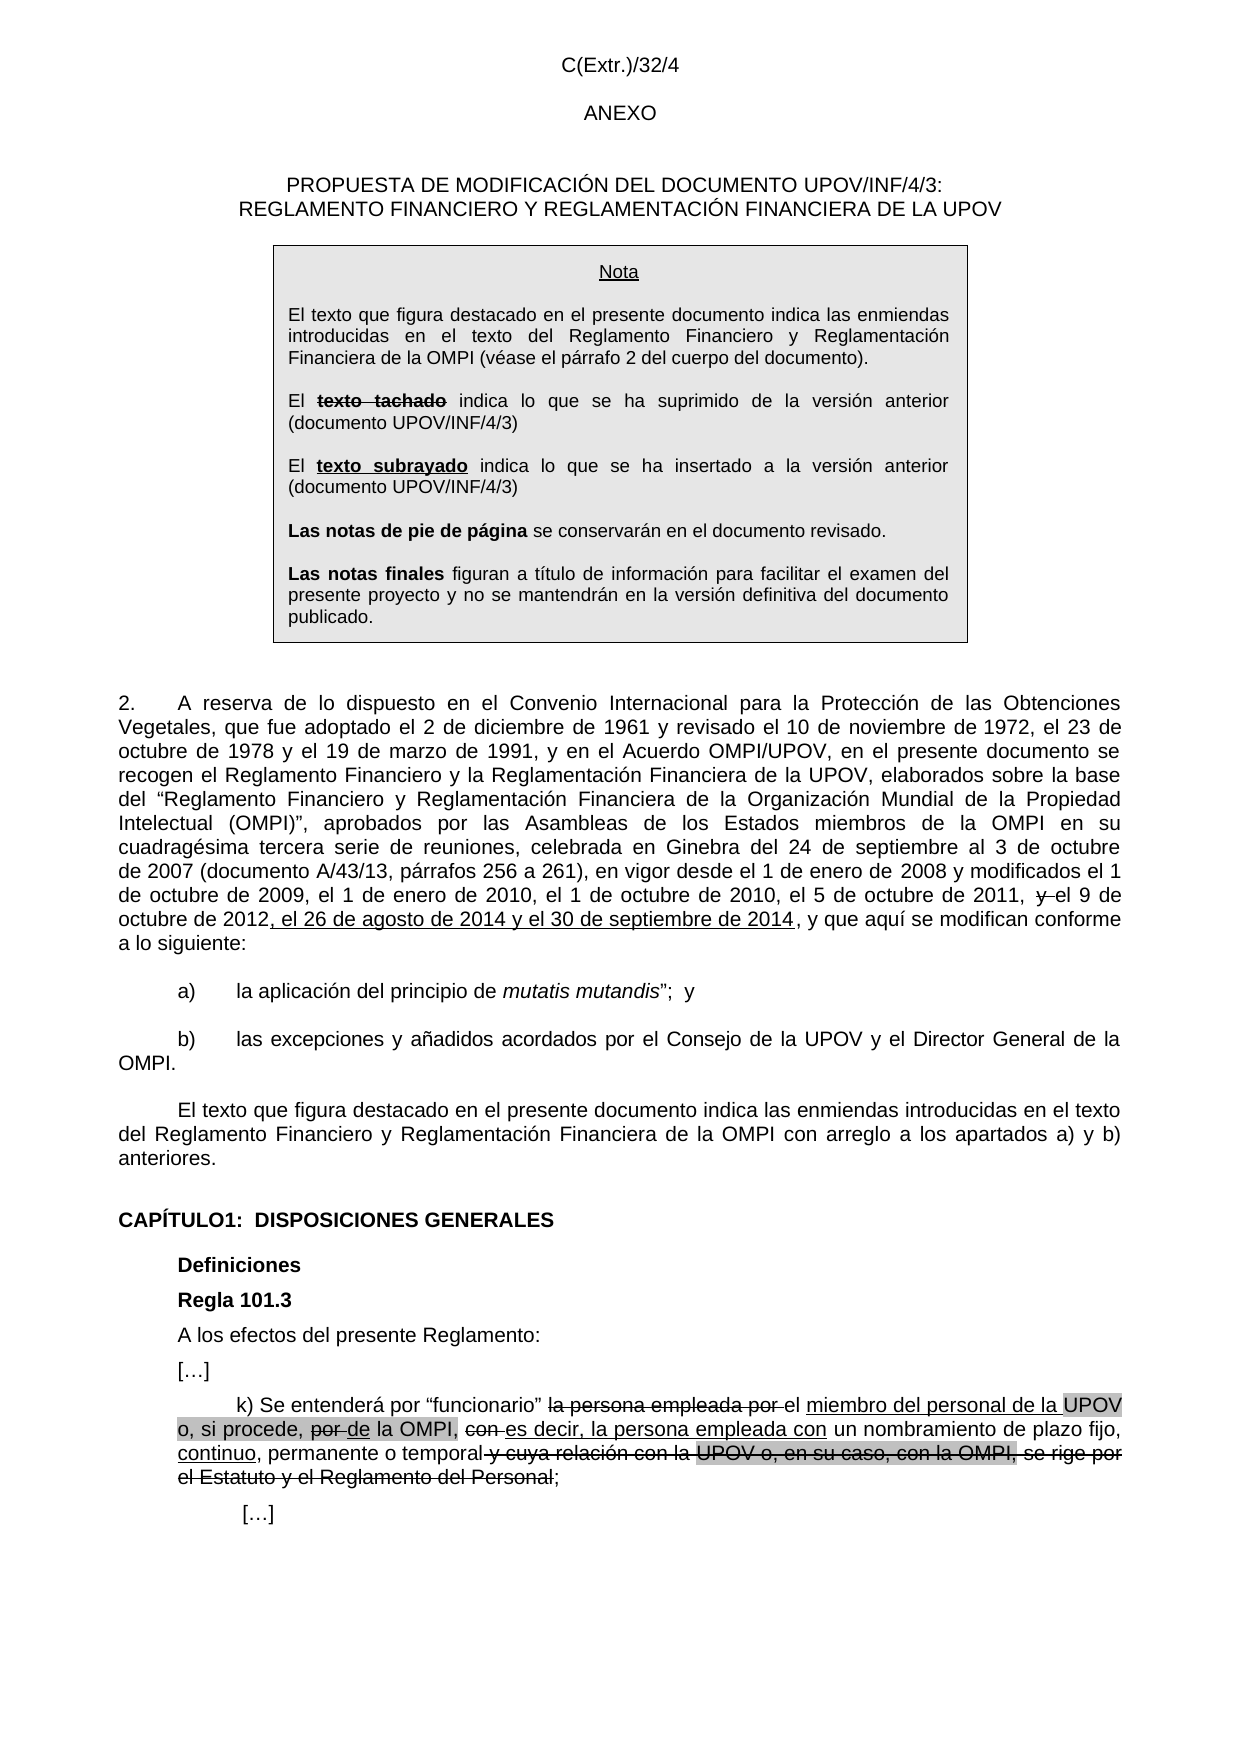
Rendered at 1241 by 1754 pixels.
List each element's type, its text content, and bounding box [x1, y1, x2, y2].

text PROPUESTA DE MODIFICACIÓN DEL DOCUMENTO UPOV/INF/4/3: REGLAMENTO FINANCIERO Y REGLAMENTACIÓN FINANCIERA DE LA UPOV [118, 173, 1122, 221]
text […] [177, 1358, 1122, 1382]
text C(Extr.)/32/4 [118, 53, 1122, 77]
subtitle Regla 101.3 [177, 1288, 1122, 1312]
text […] [177, 1500, 1122, 1524]
text b) las excepciones y añadidos acordados por el Consejo de la UPOV y el Director General de la OMPI. [118, 1026, 1122, 1074]
text 2. A reserva de lo dispuesto en el Convenio Internacional para la Protección de las Obtenciones Vegetales, que fue adoptado el 2 de diciembre de 1961 y revisado el 10 de noviembre de 1972, el 23 de octubre de 1978 y el 19 de marzo de 1991, y en el Acuerdo OMPI/UPOV, en el presente documento se recogen el Reglamento Financiero y la Reglamentación Financiera de la UPOV, elaborados sobre la base del “Reglamento Financiero y Reglamentación Financiera de la Organización Mundial de la Propiedad Intelectual (OMPI)”, aprobados por las Asambleas de los Estados miembros de la OMPI en su cuadragésima tercera serie de reuniones, celebrada en Ginebra del 24 de septiembre al 3 de octubre de 2007 (documento A/43/13, párrafos 256 a 261), en vigor desde el 1 de enero de 2008 y modificados el 1 de octubre de 2009, el 1 de enero de 2010, el 1 de octubre de 2010, el 5 de octubre de 2011, y el 9 de octubre de 2012, el 26 de agosto de 2014 y el 30 de septiembre de 2014, y que aquí se modifican conforme a lo siguiente: [118, 691, 1122, 954]
subtitle CAPÍTULO1: DISPOSICIONES GENERALES [118, 1208, 1122, 1232]
table_header Nota El texto que figura destacado en el presente documento indica las enmiendas introducidas en el texto del Reglamento Financiero y Reglamentación Financiera de la OMPI (véase el párrafo 2 del cuerpo del documento). El texto tachado indica lo que se ha suprimido de la versión anterior (documento UPOV/INF/4/3) El texto subrayado indica lo que se ha insertado a la versión anterior (documento UPOV/INF/4/3) Las notas de pie de página se conservarán en el documento revisado. Las notas finales figuran a título de información para facilitar el examen del presente proyecto y no se mantendrán en la versión definitiva del documento publicado. [274, 246, 967, 642]
text A los efectos del presente Reglamento: [177, 1323, 1122, 1347]
text k) Se entenderá por “funcionario” la persona empleada por el miembro del personal de la UPOV o, si procede, por de la OMPI, con es decir, la persona empleada con un nombramiento de plazo fijo, continuo, permanente o temporal y cuya relación con la UPOV o, en su caso, con la OMPI, se rige por el Estatuto y el Reglamento del Personal; [177, 1393, 1122, 1489]
text a) la aplicación del principio de mutatis mutandis”; y [177, 978, 1122, 1002]
text El texto que figura destacado en el presente documento indica las enmiendas introducidas en el texto del Reglamento Financiero y Reglamentación Financiera de la OMPI con arreglo a los apartados a) y b) anteriores. [118, 1098, 1122, 1170]
subtitle Definiciones [177, 1252, 1122, 1276]
text ANEXO [118, 101, 1122, 125]
